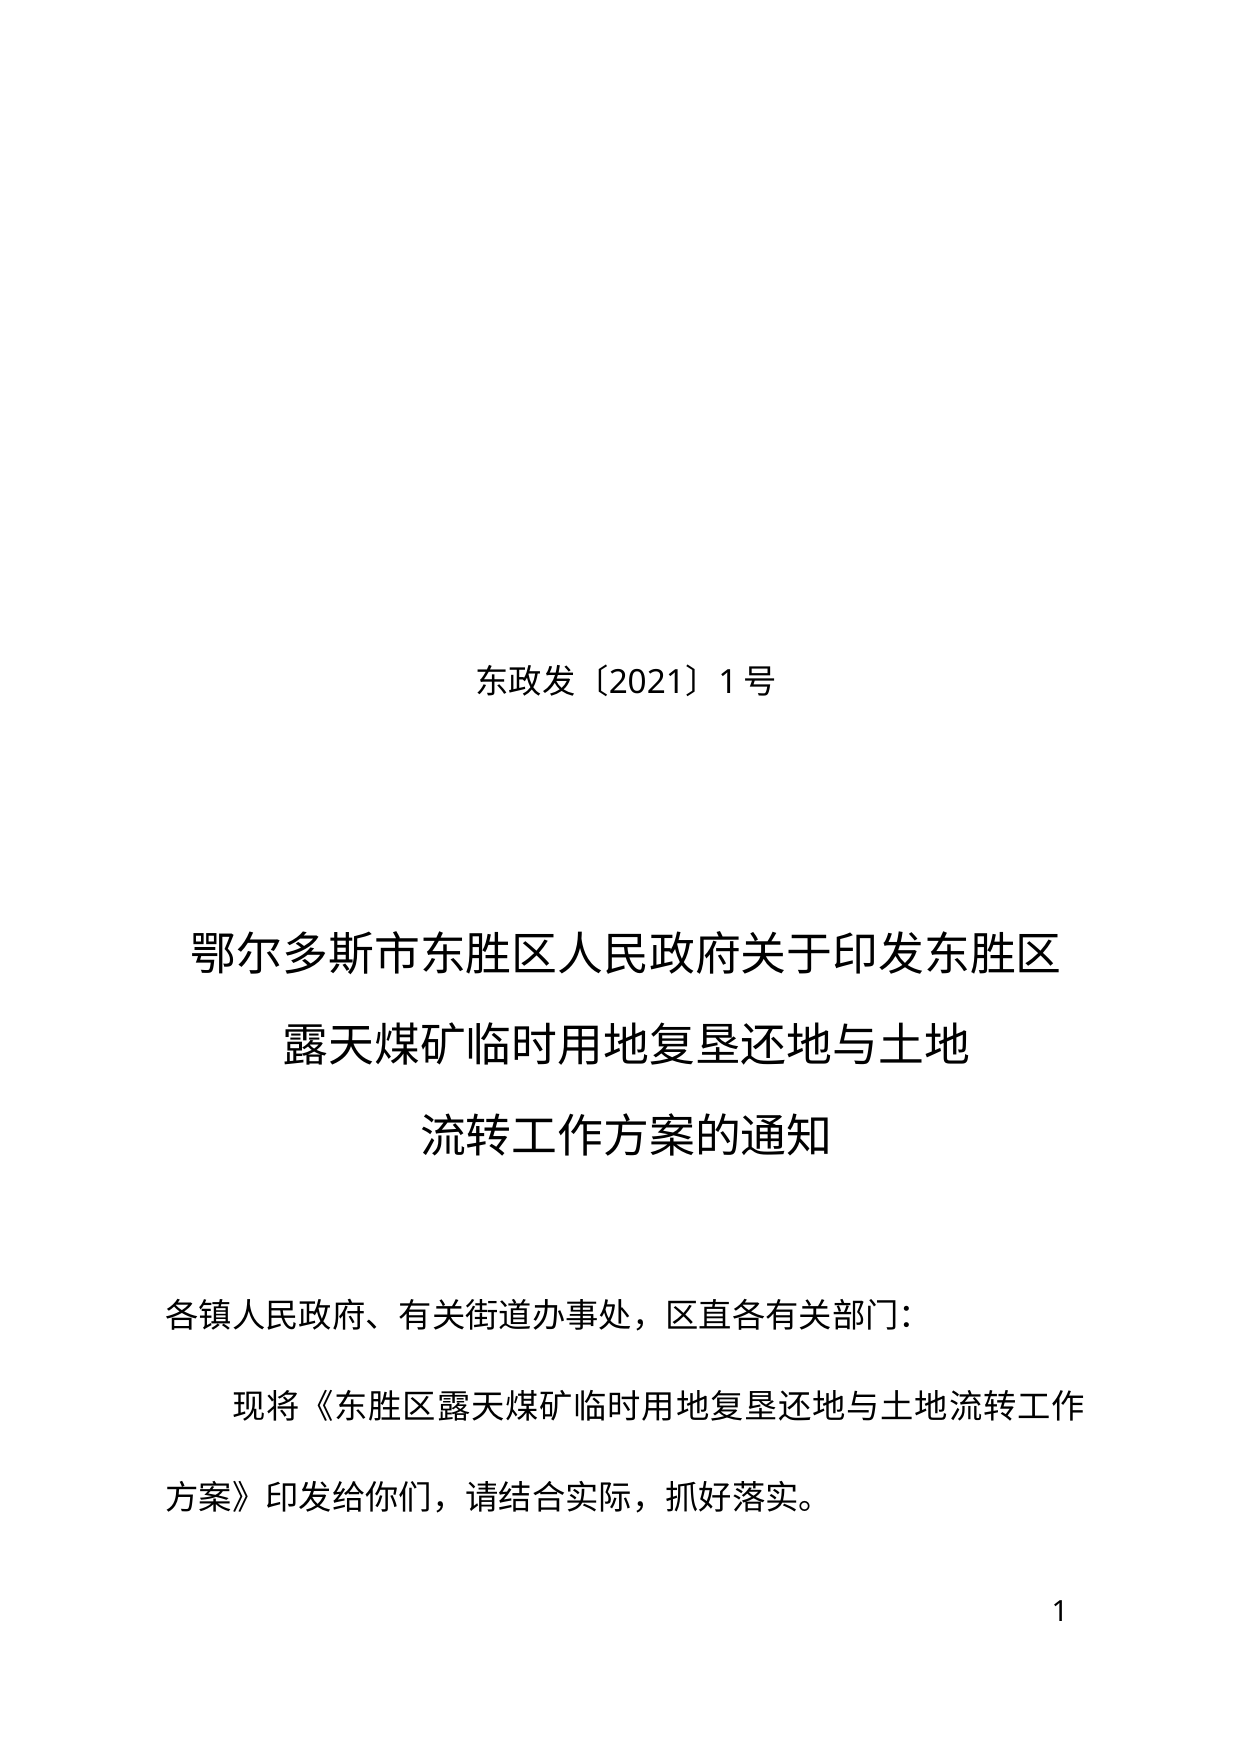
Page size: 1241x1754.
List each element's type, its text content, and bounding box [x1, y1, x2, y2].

text 东政发〔2021〕1号 [165, 634, 1087, 724]
text 流转工作方案的通知 [165, 1087, 1087, 1177]
text 现将《东胜区露天煤矿临时用地复垦还地与土地流转工作方案》印发给你们，请结合实际，抓好落实。 [165, 1359, 1087, 1540]
text 鄂尔多斯市东胜区人民政府关于印发东胜区 [165, 906, 1087, 996]
text 露天煤矿临时用地复垦还地与土地 [165, 996, 1087, 1087]
text 各镇人民政府、有关街道办事处，区直各有关部门： [165, 1268, 1087, 1359]
